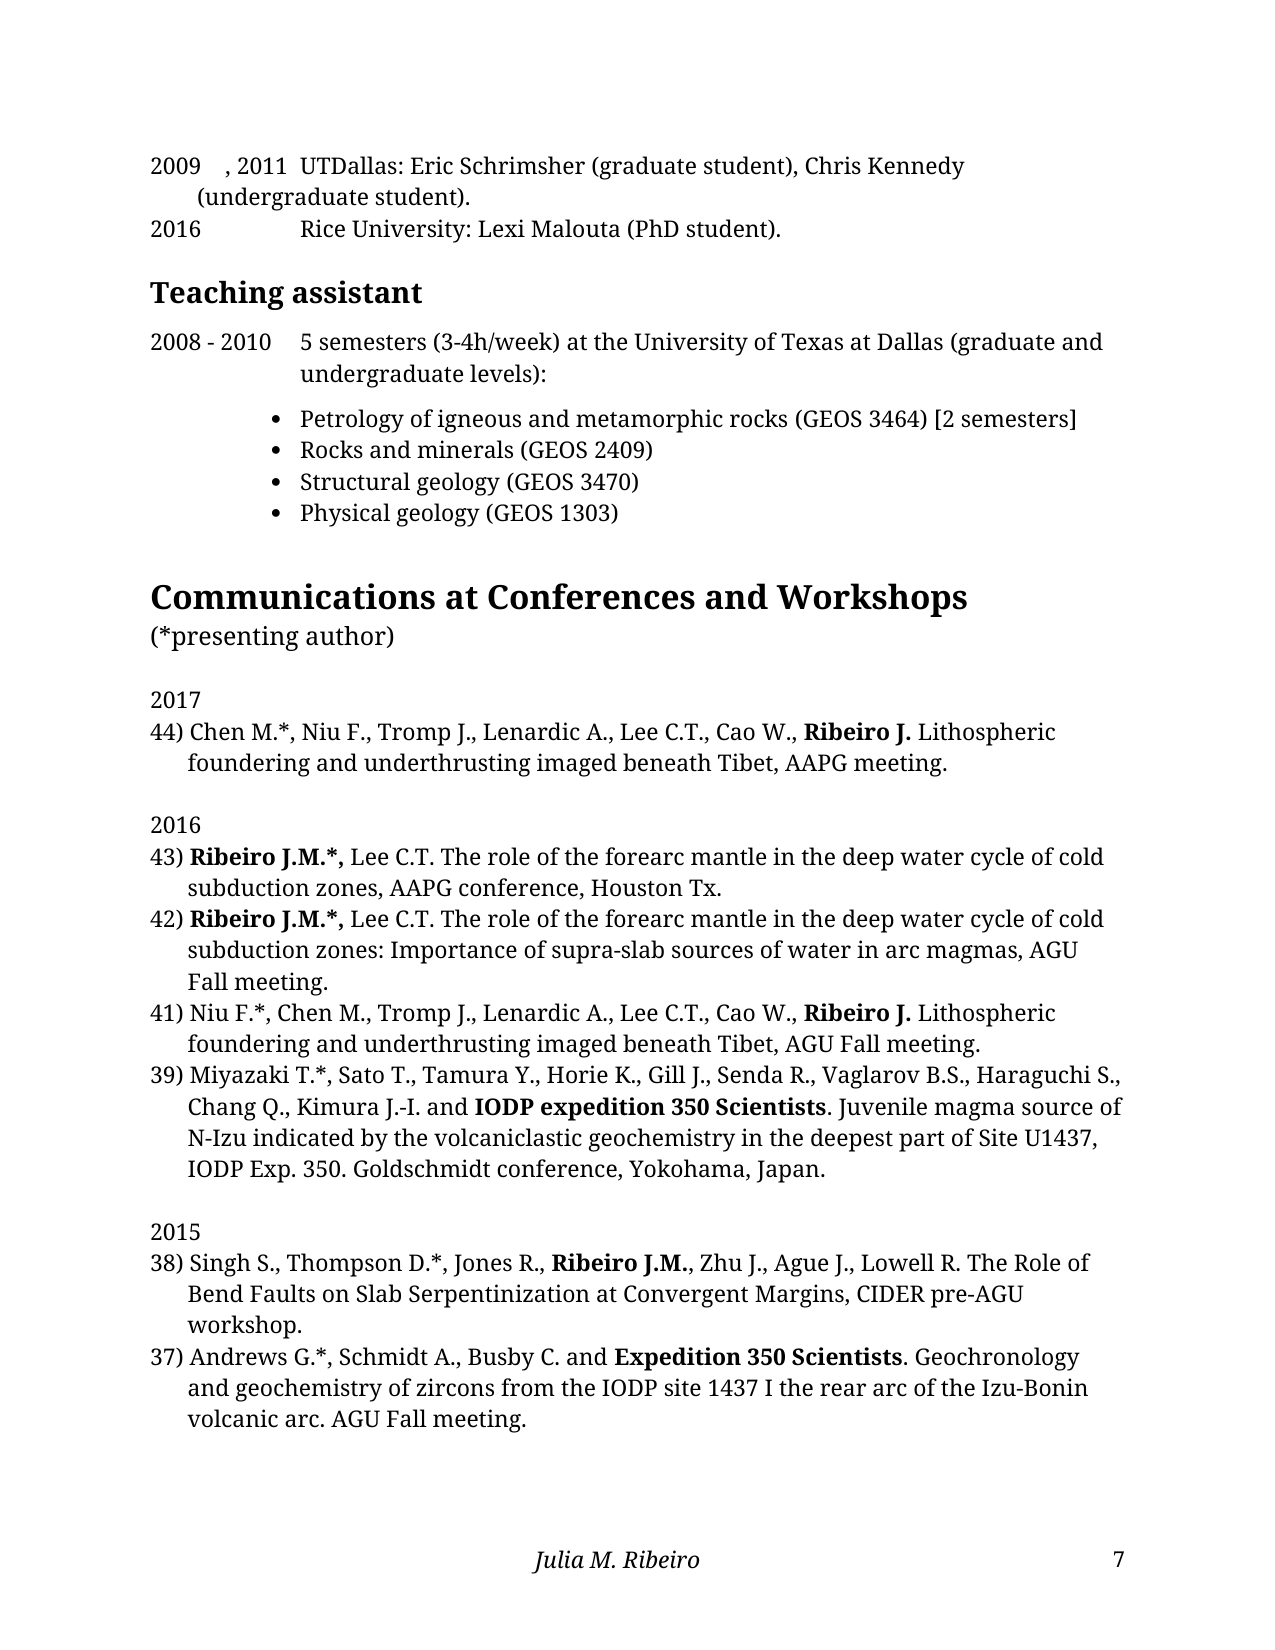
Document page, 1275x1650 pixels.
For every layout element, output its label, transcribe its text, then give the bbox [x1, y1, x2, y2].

text 2008 - 2010 5 semesters (3-4h/week) at the University of Texas at Dallas (graduate and undergraduate levels): [150, 326, 1125, 389]
list Structural geology (GEOS 3470) [272, 466, 1125, 497]
text 39) Miyazaki T.*, Sato T., Tamura Y., Horie K., Gill J., Senda R., Vaglarov B.S., Haraguchi S., Chang Q., Kimura J.-I. and IODP expedition 350 Scientists. Juvenile magma source of N-Izu indicated by the volcaniclastic geochemistry in the deepest part of Site U1437, IODP Exp. 350. Goldschmidt conference, Yokohama, Japan. [150, 1059, 1125, 1184]
list Petrology of igneous and metamorphic rocks (GEOS 3464) [2 semesters] [272, 403, 1125, 434]
text Teaching assistant [150, 272, 1125, 312]
text 43) Ribeiro J.M.*, Lee C.T. The role of the forearc mantle in the deep water cycle of cold subduction zones, AAPG conference, Houston Tx. [150, 840, 1125, 903]
text 2015 [150, 1215, 1125, 1247]
text (*presenting author) [150, 619, 1125, 653]
text 42) Ribeiro J.M.*, Lee C.T. The role of the forearc mantle in the deep water cycle of cold subduction zones: Importance of supra-slab sources of water in arc magmas, AGU Fall meeting. [150, 903, 1125, 997]
text 44) Chen M.*, Niu F., Tromp J., Lenardic A., Lee C.T., Cao W., Ribeiro J. Lithospheric foundering and underthrusting imaged beneath Tibet, AAPG meeting. [150, 715, 1125, 778]
text 2017 [150, 684, 1125, 715]
list Rocks and minerals (GEOS 2409) [272, 434, 1125, 466]
text 38) Singh S., Thompson D.*, Jones R., Ribeiro J.M., Zhu J., Ague J., Lowell R. The Role of Bend Faults on Slab Serpentinization at Convergent Margins, CIDER pre-AGU workshop. [150, 1247, 1125, 1340]
list Physical geology (GEOS 1303) [272, 497, 1125, 528]
text Communications at Conferences and Workshops [150, 573, 1125, 619]
text 41) Niu F.*, Chen M., Tromp J., Lenardic A., Lee C.T., Cao W., Ribeiro J. Lithospheric foundering and underthrusting imaged beneath Tibet, AGU Fall meeting. [150, 997, 1125, 1059]
text 2016 [150, 809, 1125, 840]
text 2016 Rice University: Lexi Malouta (PhD student). [150, 212, 1125, 244]
text 37) Andrews G.*, Schmidt A., Busby C. and Expedition 350 Scientists. Geochronology and geochemistry of zircons from the IODP site 1437 I the rear arc of the Izu-Bonin volcanic arc. AGU Fall meeting. [150, 1340, 1125, 1434]
list , 2011 UTDallas: Eric Schrimsher (graduate student), Chris Kennedy (undergraduate student). [150, 150, 1125, 212]
